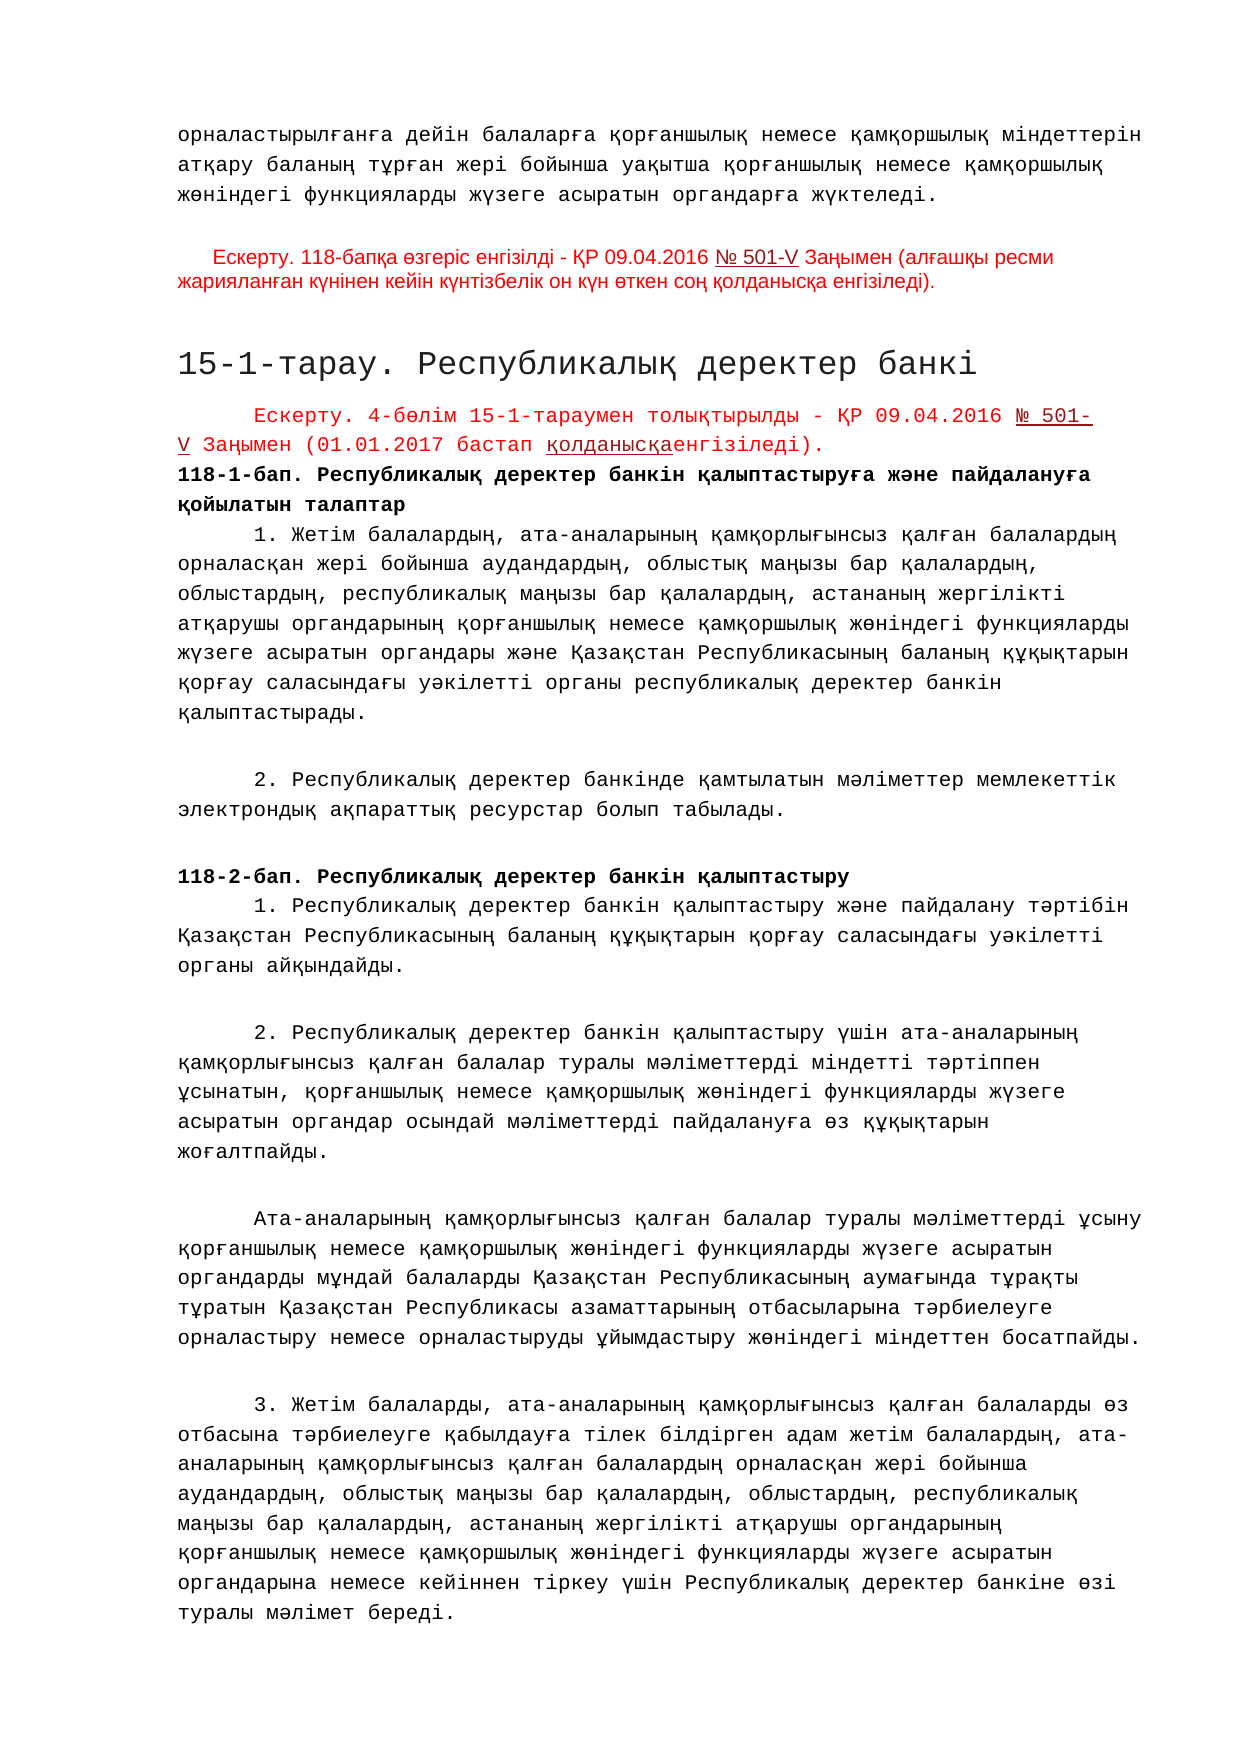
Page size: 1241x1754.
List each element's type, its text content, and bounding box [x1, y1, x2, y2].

text 2. Республикалық деректер банкінде қамтылатын мәліметтер мемлекеттік электрондық ақпараттық ресурстар болып табылады. [177, 763, 1152, 822]
text 15-1-тарау. Республикалық деректер банкі [177, 344, 1152, 385]
text 2. Республикалық деректер банкін қалыптастыру үшін ата-аналарының қамқорлығынсыз қалған балалар туралы мәліметтерді міндетті тәртіппен ұсынатын, қорғаншылық немесе қамқоршылық жөніндегі функцияларды жүзеге асыратын органдар осындай мәліметтерді пайдалануға өз құқықтарын жоғалтпайды. [177, 1016, 1152, 1164]
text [177, 118, 1152, 207]
text Ескерту. 118-бапқа өзгеріс енгізілді - ҚР 09.04.2016 № 501-V Заңымен (алғашқы ресми жарияланған күнінен кейін күнтізбелік он күн өткен соң қолданысқа енгізіледі). [177, 245, 1152, 321]
text 118-2-бап. Республикалық деректер банкін қалыптастыру [177, 860, 1152, 889]
text 118-1-бап. Республикалық деректер банкін қалыптастыруға және пайдалануға қойылатын талаптар [177, 458, 1152, 517]
text Ата-аналарының қамқорлығынсыз қалған балалар туралы мәліметтерді ұсыну қорғаншылық немесе қамқоршылық жөніндегі функцияларды жүзеге асыратын органдарды мұндай балаларды Қазақстан Республикасының аумағында тұрақты тұратын Қазақстан Республикасы азаматтарының отбасыларына тәрбиелеуге орналастыру немесе орналастыруды ұйымдастыру жөніндегі міндеттен босатпайды. [177, 1202, 1152, 1350]
text 3. Жетім балаларды, ата-аналарының қамқорлығынсыз қалған балаларды өз отбасына тәрбиелеуге қабылдауға тілек білдірген адам жетім балалардың, ата-аналарының қамқорлығынсыз қалған балалардың орналасқан жері бойынша аудандардың, облыстық маңызы бар қалалардың, облыстардың, республикалық маңызы бар қалалардың, астананың жергілікті атқарушы органдарының қорғаншылық немесе қамқоршылық жөніндегі функцияларды жүзеге асыратын органдарына немесе кейіннен тіркеу үшін Республикалық деректер банкіне өзі туралы мәлімет береді. [177, 1388, 1152, 1625]
text 1. Республикалық деректер банкін қалыптастыру және пайдалану тәртібін Қазақстан Республикасының баланың құқықтарын қорғау саласындағы уәкілетті органы айқындайды. [177, 889, 1152, 978]
text 1. Жетім балалардың, ата-аналарының қамқорлығынсыз қалған балалардың орналасқан жері бойынша аудандардың, облыстық маңызы бар қалалардың, облыстардың, республикалық маңызы бар қалалардың, астананың жергілікті атқарушы органдарының қорғаншылық немесе қамқоршылық жөніндегі функцияларды жүзеге асыратын органдары және Қазақстан Республикасының баланың құқықтарын қорғау саласындағы уәкілетті органы республикалық деректер банкін қалыптастырады. [177, 517, 1152, 725]
text Ескерту. 4-бөлім 15-1-тараумен толықтырылды - ҚР 09.04.2016 № 501-V Заңымен (01.01.2017 бастап қолданысқаенгізіледі). [177, 399, 1152, 458]
